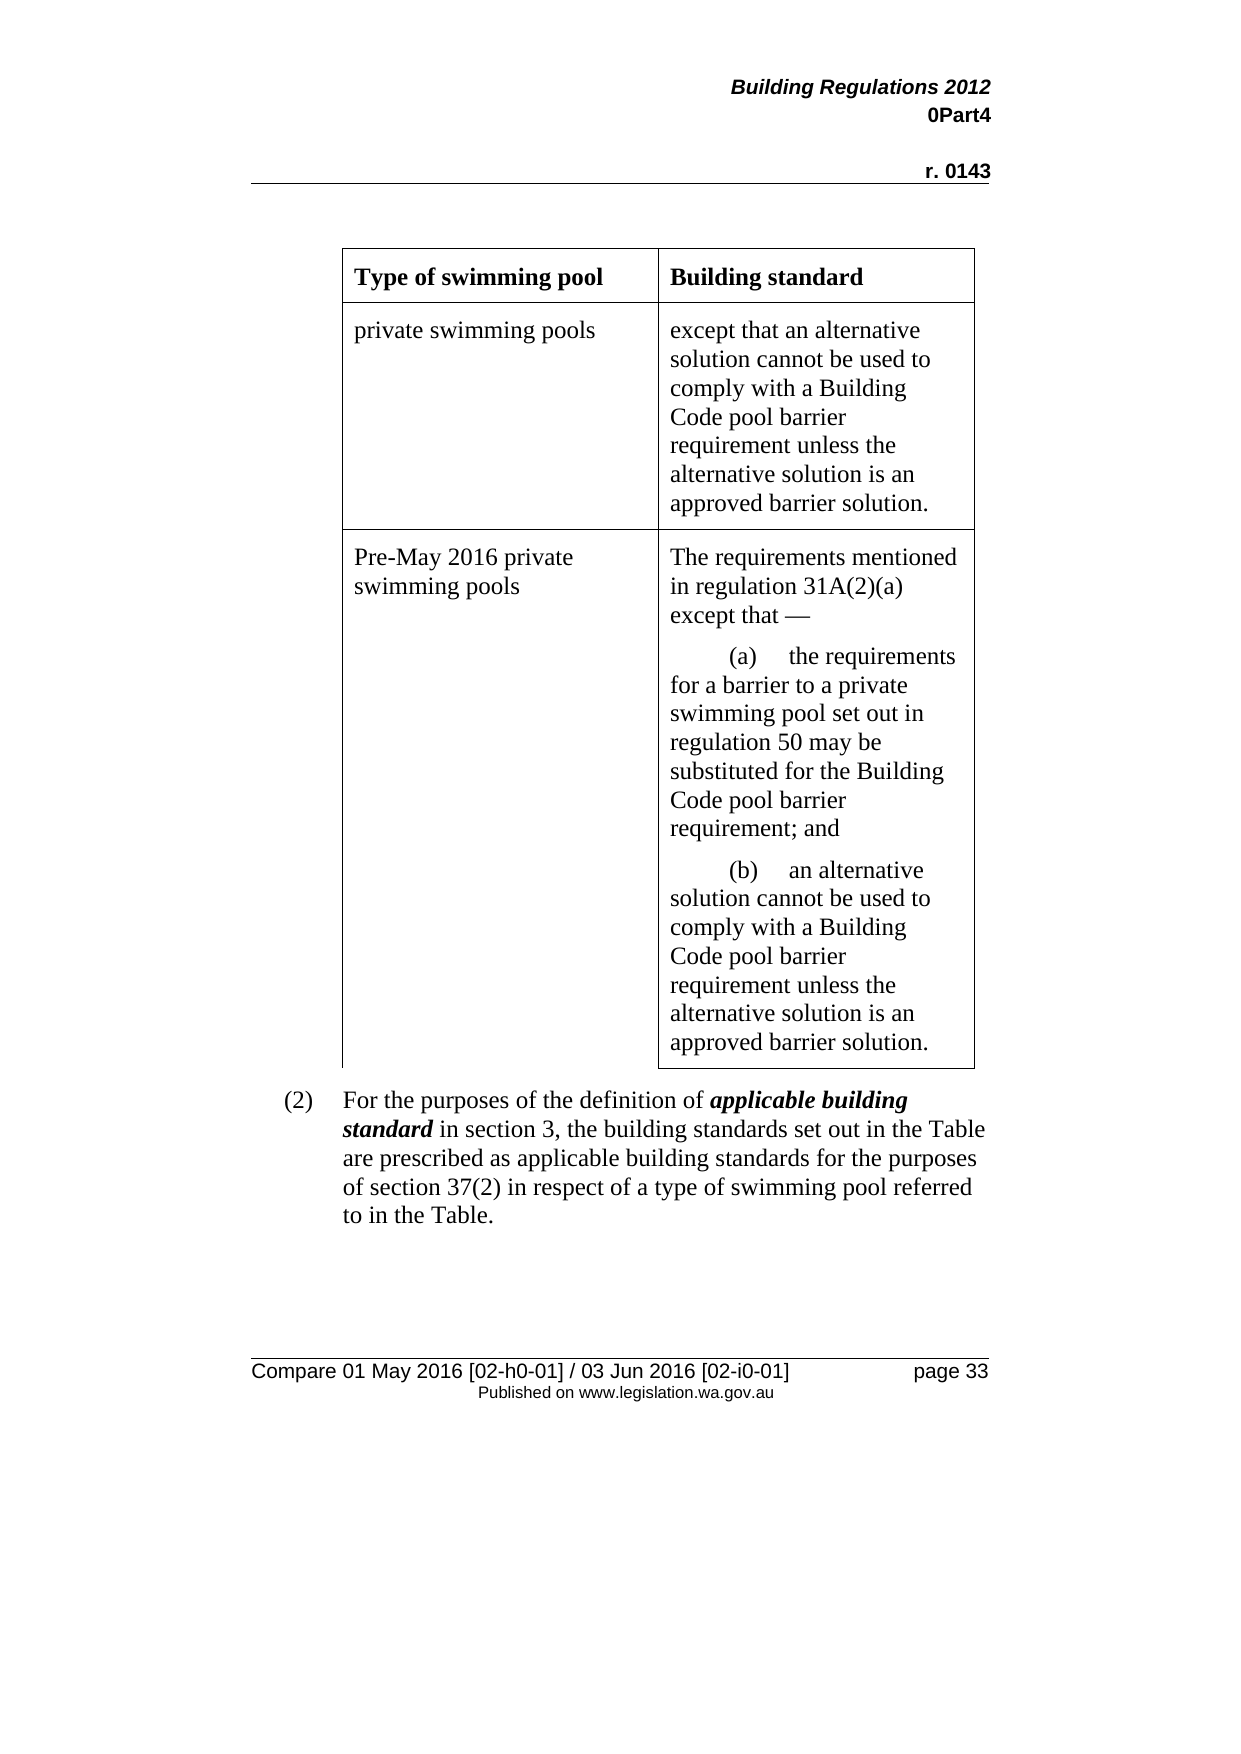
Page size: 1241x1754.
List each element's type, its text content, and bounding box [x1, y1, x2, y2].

table_header Type of swimming pool [343, 249, 658, 302]
table_cell Pre-May 2016 private swimming pools [343, 530, 658, 1068]
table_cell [343, 303, 658, 529]
text (2) For the purposes of the definition of applicable building standard in section 3, the building standards set out in the Table are prescribed as applicable building standards for the purposes of section 37(2) in respect of a type of swimming pool referred to in the Table. [251, 1085, 989, 1229]
table_header Building standard [659, 249, 974, 302]
table_cell The requirements mentioned in regulation 31A(2)(a) except that — (a) the requirements for a barrier to a private swimming pool set out in regulation 50 may be substituted for the Building Code pool barrier requirement; and (b) an alternative solution cannot be used to comply with a Building Code pool barrier requirement unless the alternative solution is an approved barrier solution. [659, 530, 974, 1068]
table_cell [659, 303, 974, 529]
